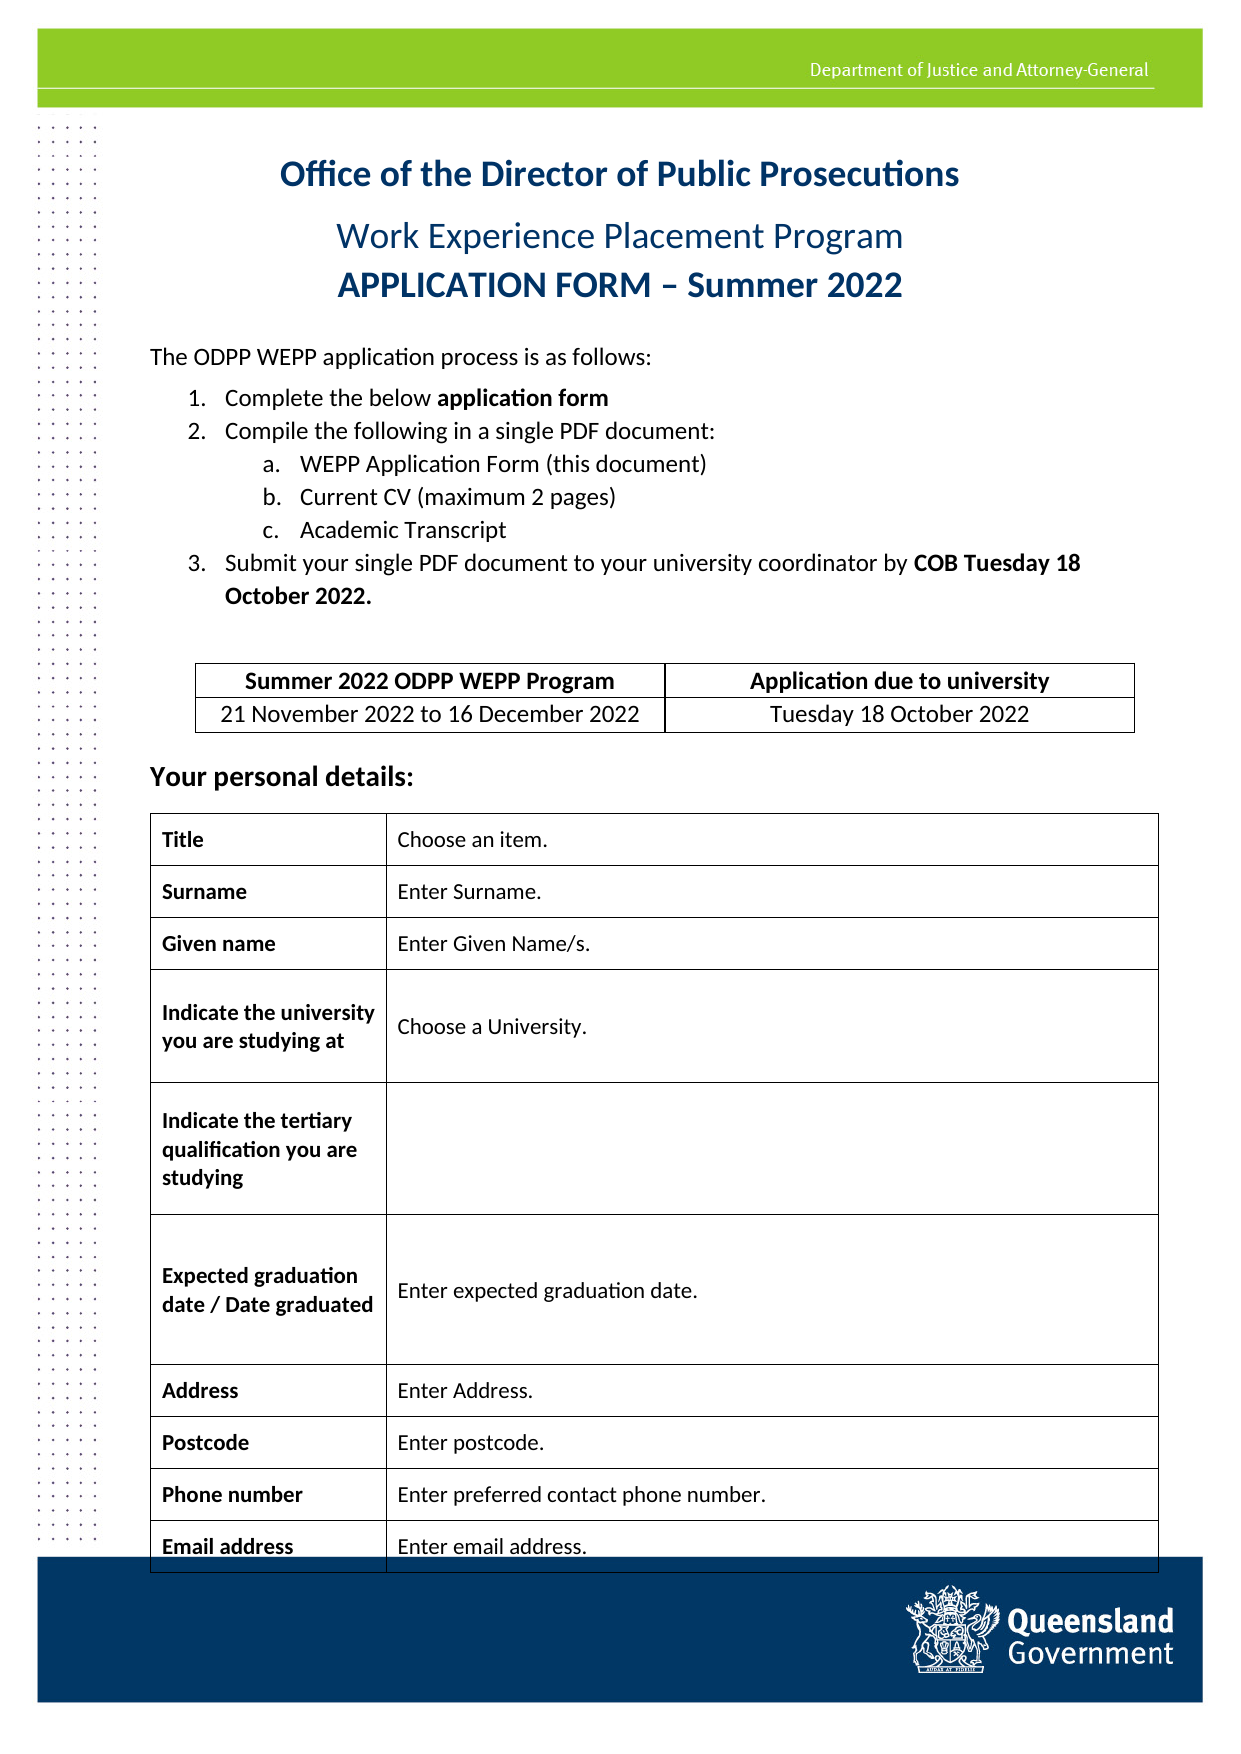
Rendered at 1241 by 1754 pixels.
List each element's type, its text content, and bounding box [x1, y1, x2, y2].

list WEPP Application Form (this document) [262, 448, 1090, 479]
text APPLICATION FORM – Summer 2022 [150, 261, 1090, 307]
table_cell Phone number [151, 1469, 386, 1520]
table_cell 21 November 2022 to 16 December 2022 [196, 698, 664, 732]
list Complete the below application form [187, 382, 1090, 413]
text Office of the Director of Public Prosecutions [150, 150, 1090, 196]
table_cell Email address [151, 1521, 386, 1572]
table_cell Tuesday 18 October 2022 [666, 698, 1134, 732]
table_cell Given name [151, 918, 386, 969]
table_header Summer 2022 ODPP WEPP Program [196, 664, 664, 697]
table_cell Postcode [151, 1417, 386, 1468]
table_cell Indicate the university you are studying at [151, 970, 386, 1082]
list Current CV (maximum 2 pages) [262, 481, 1090, 512]
table_cell Indicate the tertiary qualification you are studying [151, 1083, 386, 1214]
picture [8, 0, 1231, 1731]
list Academic Transcript [262, 514, 1090, 544]
table_cell [387, 1083, 1158, 1214]
list Compile the following in a single PDF document: [187, 415, 1090, 446]
table_cell Address [151, 1365, 386, 1416]
table_cell Expected graduation date / Date graduated [151, 1215, 386, 1364]
table_header Application due to university [666, 664, 1134, 697]
text Work Experience Placement Program [150, 212, 1090, 258]
table_header Title [151, 814, 386, 865]
list Submit your single PDF document to your university coordinator by COB Tuesday 18 October 2022. [187, 547, 1090, 610]
table_cell Surname [151, 866, 386, 917]
text The ODPP WEPP application process is as follows: [150, 341, 1090, 372]
text Your personal details: [150, 758, 1090, 793]
